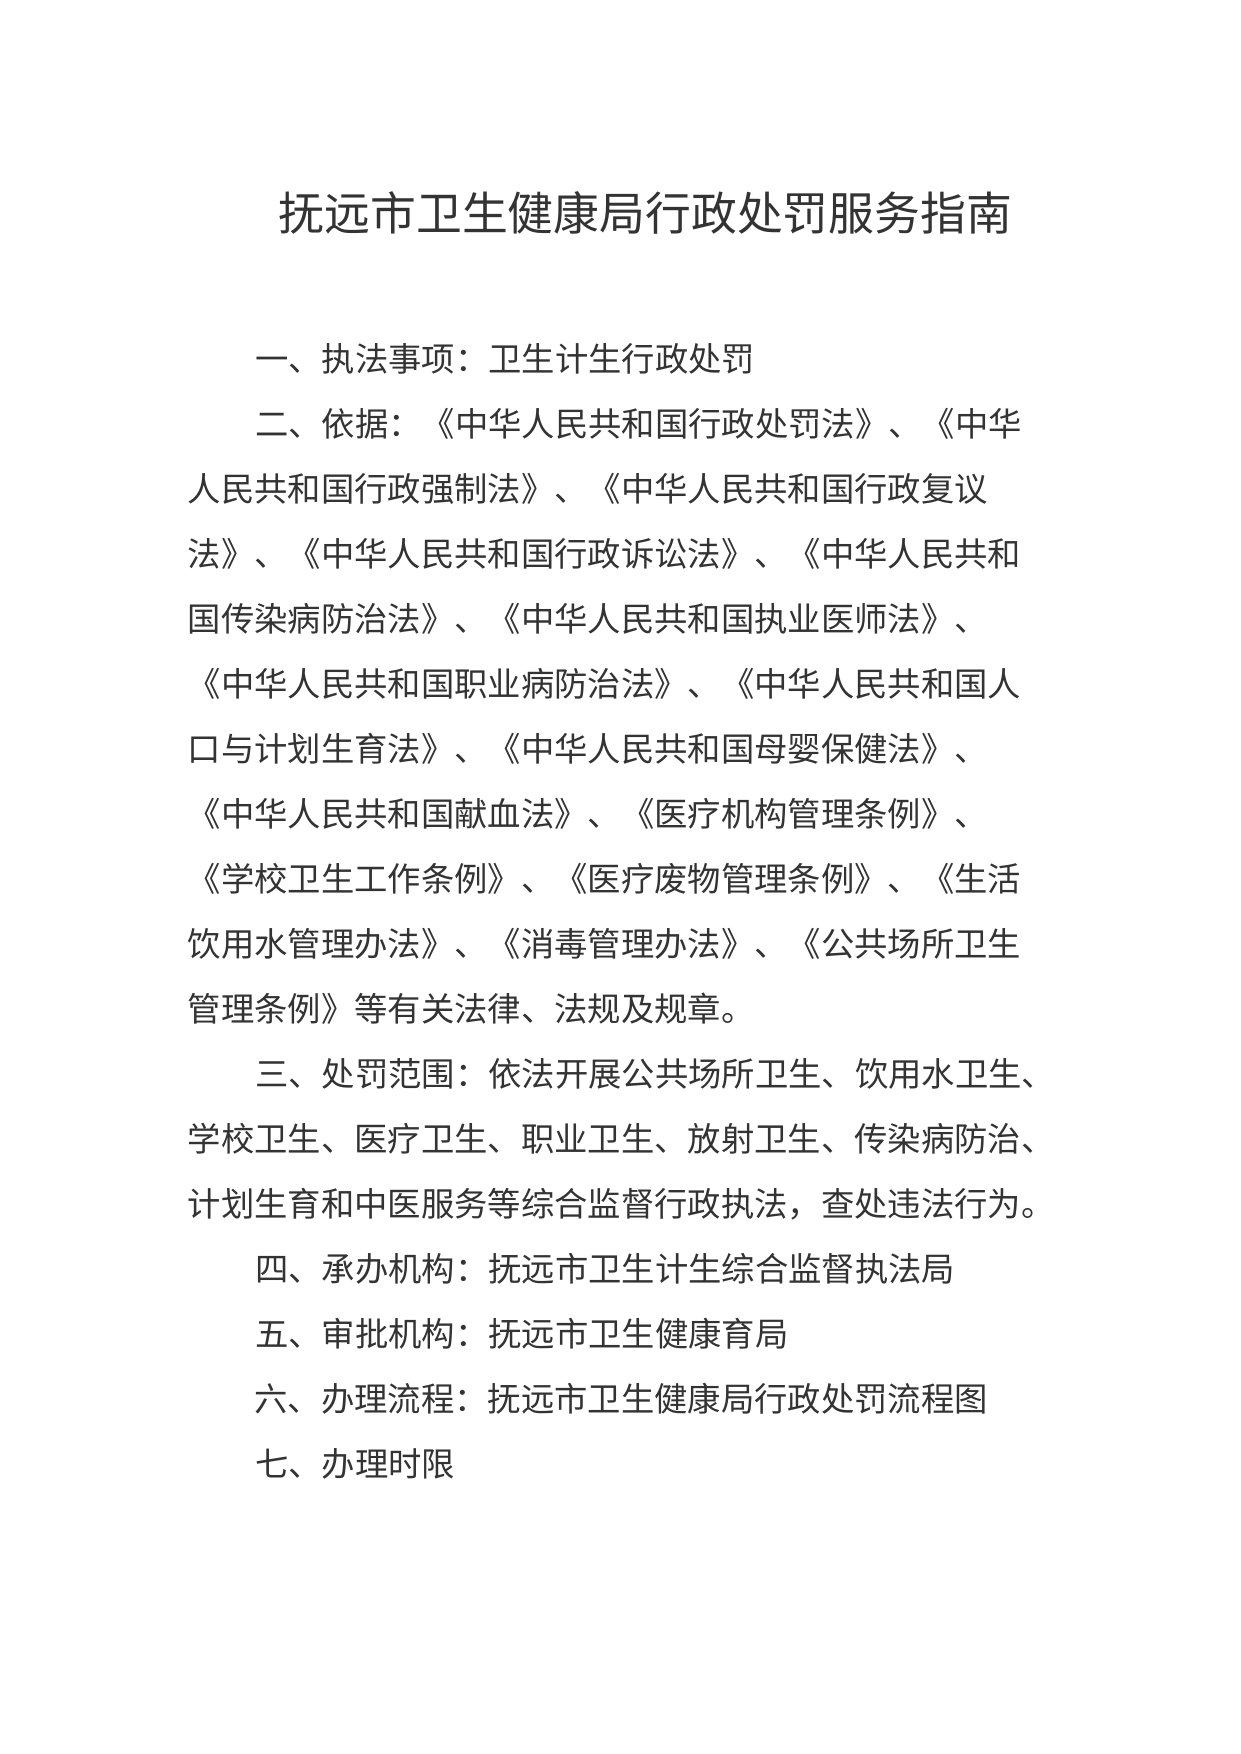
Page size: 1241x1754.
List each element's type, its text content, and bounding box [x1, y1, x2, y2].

text 抚远市卫生健康局行政处罚服务指南 [187, 162, 1053, 259]
text 四、承办机构：抚远市卫生计生综合监督执法局 [187, 1234, 1053, 1299]
text 六、办理流程：抚远市卫生健康局行政处罚流程图 [187, 1364, 1053, 1429]
text 五、审批机构：抚远市卫生健康育局 [187, 1299, 1053, 1364]
text 七、办理时限 [187, 1429, 1053, 1494]
text 二、依据：《中华人民共和国行政处罚法》、《中华人民共和国行政强制法》、《中华人民共和国行政复议法》、《中华人民共和国行政诉讼法》、《中华人民共和国传染病防治法》、《中华人民共和国执业医师法》、《中华人民共和国职业病防治法》、《中华人民共和国人口与计划生育法》、《中华人民共和国母婴保健法》、《中华人民共和国献血法》、《医疗机构管理条例》、《学校卫生工作条例》、《医疗废物管理条例》、《生活饮用水管理办法》、《消毒管理办法》、《公共场所卫生管理条例》等有关法律、法规及规章。 [187, 389, 1053, 1039]
text 一、执法事项：卫生计生行政处罚 [187, 324, 1053, 389]
text 三、处罚范围：依法开展公共场所卫生、饮用水卫生、学校卫生、医疗卫生、职业卫生、放射卫生、传染病防治、计划生育和中医服务等综合监督行政执法，查处违法行为。 [187, 1039, 1053, 1234]
